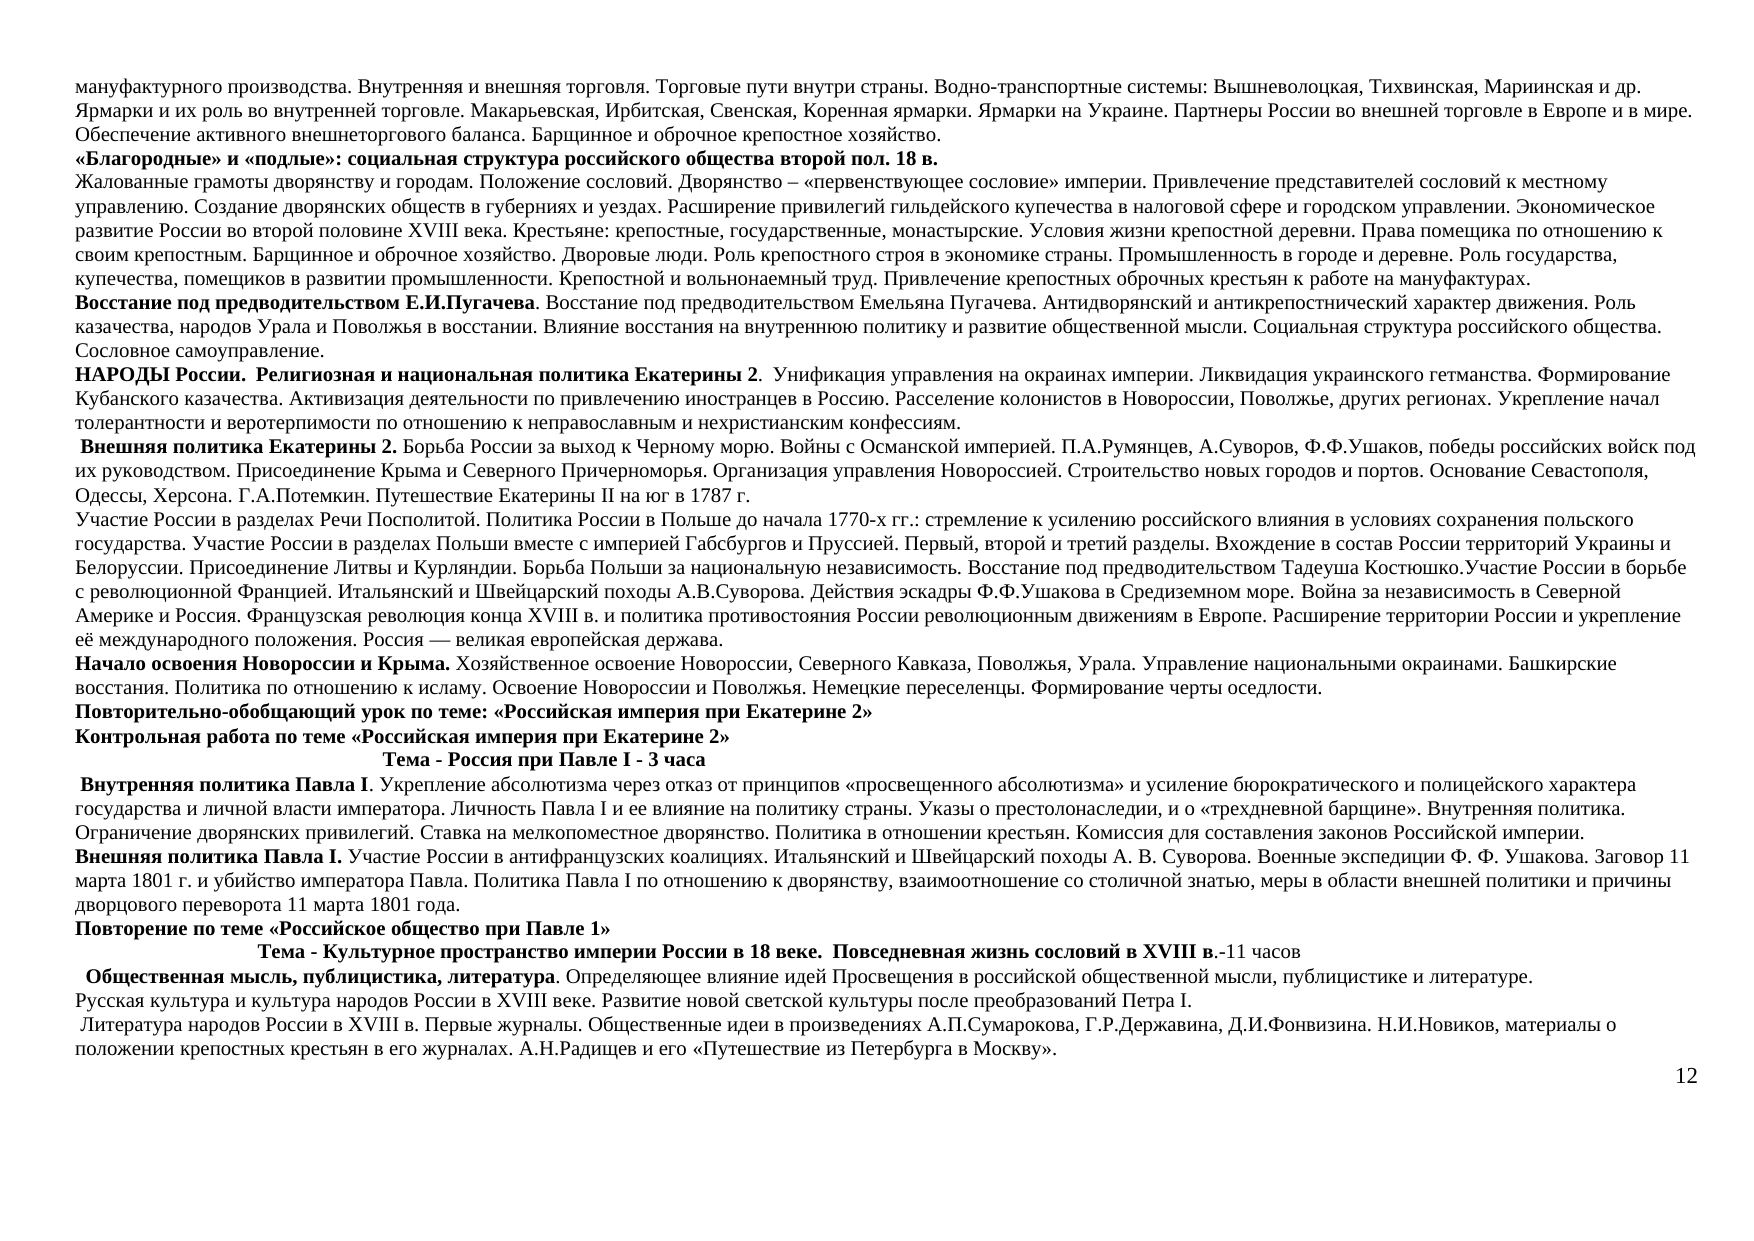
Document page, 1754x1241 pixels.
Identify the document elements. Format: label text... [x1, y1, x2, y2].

text Участие России в разделах Речи Посполитой. Политика России в Польше до начала 1770-х гг.: стремление к усилению российского влияния в условиях сохранения польского государства. Участие России в разделах Польши вместе с империей Габсбургов и Пруссией. Первый, второй и третий разделы. Вхождение в состав России территорий Украины и Белоруссии. Присоединение Литвы и Курляндии. Борьба Польши за национальную независимость. Восстание под предводительством Тадеуша Костюшко.Участие России в борьбе с революционной Францией. Итальянский и Швейцарский походы А.В.Суворова. Действия эскадры Ф.Ф.Ушакова в Средиземном море. Война за независимость в Северной [75, 507, 1687, 603]
text Внутренняя политика Павла I. Укрепление абсолютизма через отказ от принципов «просвещенного абсолютизма» и усиление бюрократического и полицейского характера государства и личной власти императора. Личность Павла I и ее влияние на политику страны. Указы о престолонаследии, и о «трехдневной барщине». Внутренняя политика. Ограничение дворянских привилегий. Ставка на мелкопоместное дворянство. Политика в отношении крестьян. Комиссия для составления законов Российской империи. [75, 771, 1639, 844]
text Внешняя политика Павла I. Участие России в антифранцузских коалициях. Итальянский и Швейцарский походы А. В. Суворова. Военные экспедиции Ф. Ф. Ушакова. Заговор 11 марта 1801 г. и убийство императора Павла. Политика Павла I по отношению к дворянству, взаимоотношение со столичной знатью, меры в области внешней политики и причины дворцового переворота 11 марта 1801 года. [75, 844, 1696, 916]
text Восстание под предводительством Е.И.Пугачева. Восстание под предводительством Емельяна Пугачева. Антидворянский и антикрепостнический характер движения. Роль [75, 290, 1735, 314]
text Общественная мысль, публицистика, литература. Определяющее влияние идей Просвещения в российской общественной мысли, публицистике и литературе. Русская культура и культура народов России в XVIII веке. Развитие новой светской культуры после преобразований Петра I. [75, 964, 1592, 1012]
text мануфактурного производства. Внутренняя и внешняя торговля. Торговые пути внутри страны. Водно-транспортные системы: Вышневолоцкая, Тихвинская, Мариинская и др. Ярмарки и их роль во внутренней торговле. Макарьевская, Ирбитская, Свенская, Коренная ярмарки. Ярмарки на Украине. Партнеры России во внешней торговле в Европе и в мире. Обеспечение активного внешнеторгового баланса. Барщинное и оброчное крепостное хозяйство. [75, 74, 1696, 146]
text Литература народов России в XVIII в. Первые журналы. Общественные идеи в произведениях А.П.Сумарокова, Г.Р.Державина, Д.И.Фонвизина. Н.И.Новиков, материалы о положении крепостных крестьян в его журналах. А.Н.Радищев и его «Путешествие из Петербурга в Москву». [75, 1012, 1619, 1060]
text Тема - Россия при Павле I - 3 часа [382, 748, 1735, 771]
text Повторение по теме «Российское общество при Павле 1» [75, 916, 1735, 940]
text Начало освоения Новороссии и Крыма. Хозяйственное освоение Новороссии, Северного Кавказа, Поволжья, Урала. Управление национальными окраинами. Башкирские восстания. Политика по отношению к исламу. Освоение Новороссии и Поволжья. Немецкие переселенцы. Формирование черты оседлости. [75, 651, 1696, 699]
text НАРОДЫ России. Религиозная и национальная политика Екатерины 2. Унификация управления на окраинах империи. Ликвидация украинского гетманства. Формирование Кубанского казачества. Активизация деятельности по привлечению иностранцев в Россию. Расселение колонистов в Новороссии, Поволжье, других регионах. Укрепление начал толерантности и веротерпимости по отношению к неправославным и нехристианским конфессиям. [75, 362, 1735, 434]
text Повторительно-обобщающий урок по теме: «Российская империя при Екатерине 2» Контрольная работа по теме «Российская империя при Екатерине 2» [75, 699, 960, 748]
text Америке и Россия. Французская революция конца XVIII в. и политика противостояния России революционным движениям в Европе. Расширение территории России и укрепление её международного положения. Россия — великая европейская держава. [75, 603, 1687, 651]
text Внешняя политика Екатерины 2. Борьба России за выход к Черному морю. Войны с Османской империей. П.А.Румянцев, А.Суворов, Ф.Ф.Ушаков, победы российских войск под их руководством. Присоединение Крыма и Северного Причерноморья. Организация управления Новороссией. Строительство новых городов и портов. Основание Севастополя, Одессы, Херсона. Г.А.Потемкин. Путешествие Екатерины II на юг в 1787 г. [75, 434, 1696, 507]
text управлению. Создание дворянских обществ в губерниях и уездах. Расширение привилегий гильдейского купечества в налоговой сфере и городском управлении. Экономическое развитие России во второй половине XVIII века. Крестьяне: крепостные, государственные, монастырские. Условия жизни крепостной деревни. Права помещика по отношению к своим крепостным. Барщинное и оброчное хозяйство. Дворовые люди. Роль крепостного строя в экономике страны. Промышленность в городе и деревне. Роль государства, купечества, помещиков в развитии промышленности. Крепостной и вольнонаемный труд. Привлечение крепостных оброчных крестьян к работе на мануфактурах. [75, 194, 1696, 290]
text «Благородные» и «подлые»: социальная структура российского общества второй пол. 18 в. [75, 146, 1735, 170]
text Жалованные грамоты дворянству и городам. Положение сословий. Дворянство – «первенствующее сословие» империи. Привлечение представителей сословий к местному [75, 170, 1735, 194]
text Тема - Культурное пространство империи России в 18 веке. Повседневная жизнь сословий в XVIII в.-11 часов [257, 940, 1735, 964]
text казачества, народов Урала и Поволжья в восстании. Влияние восстания на внутреннюю политику и развитие общественной мысли. Социальная структура российского общества. Сословное самоуправление. [75, 314, 1665, 362]
